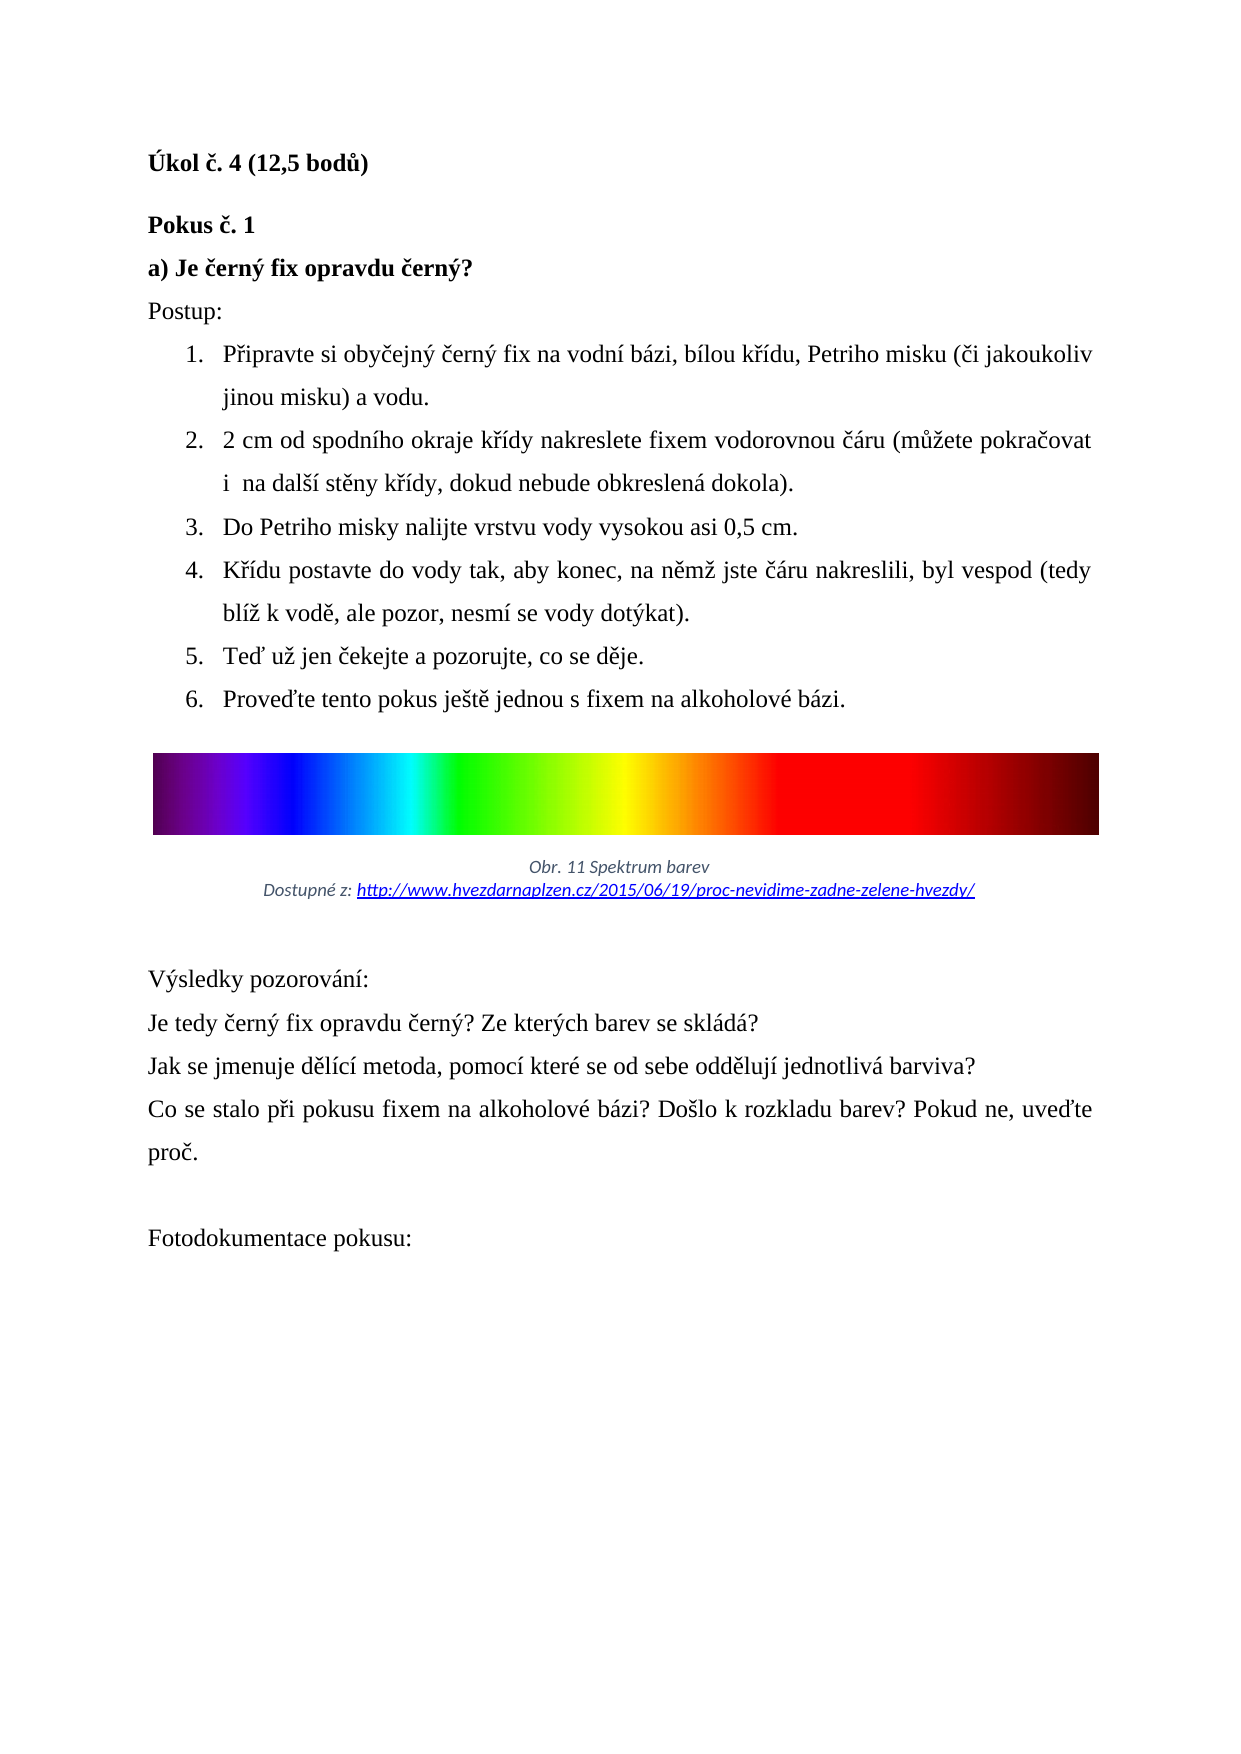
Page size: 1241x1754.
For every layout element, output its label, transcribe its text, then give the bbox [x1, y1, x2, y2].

list Teď už jen čekejte a pozorujte, co se děje. [185, 641, 1093, 670]
text Postup: [148, 296, 1093, 325]
text Obr. 11 Spektrum barev [148, 855, 1093, 878]
picture [153, 753, 370, 835]
text Výsledky pozorování: [148, 964, 1093, 993]
list Křídu postavte do vody tak, aby konec, na němž jste čáru nakreslili, byl vespod (tedy blíž k vodě, ale pozor, nesmí se vody dotýkat). [185, 555, 1093, 627]
picture [391, 753, 1099, 835]
text Je tedy černý fix opravdu černý? Ze kterých barev se skládá? [148, 1008, 1093, 1036]
text Co se stalo při pokusu fixem na alkoholové bázi? Došlo k rozkladu barev? Pokud ne, uveďte proč. [148, 1094, 1093, 1166]
list Připravte si obyčejný černý fix na vodní bázi, bílou křídu, Petriho misku (či jakoukoliv jinou misku) a vodu. [185, 339, 1093, 411]
list Do Petriho misky nalijte vrstvu vody vysokou asi 0,5 cm. [185, 512, 1093, 540]
text Úkol č. 4 (12,5 bodů) [148, 148, 1093, 176]
text a) Je černý fix opravdu černý? [148, 253, 1093, 282]
list Proveďte tento pokus ještě jednou s fixem na alkoholové bázi. [185, 684, 1093, 713]
text Pokus č. 1 [148, 210, 1093, 238]
text Jak se jmenuje dělící metoda, pomocí které se od sebe oddělují jednotlivá barviva? [148, 1051, 1093, 1079]
list 2 cm od spodního okraje křídy nakreslete fixem vodorovnou čáru (můžete pokračovat i na další stěny křídy, dokud nebude obkreslená dokola). [185, 425, 1093, 497]
text Fotodokumentace pokusu: [148, 1223, 1093, 1252]
text Dostupné z: http://www.hvezdarnaplzen.cz/2015/06/19/proc-nevidime-zadne-zelene-hvezdy/ [148, 878, 1093, 901]
